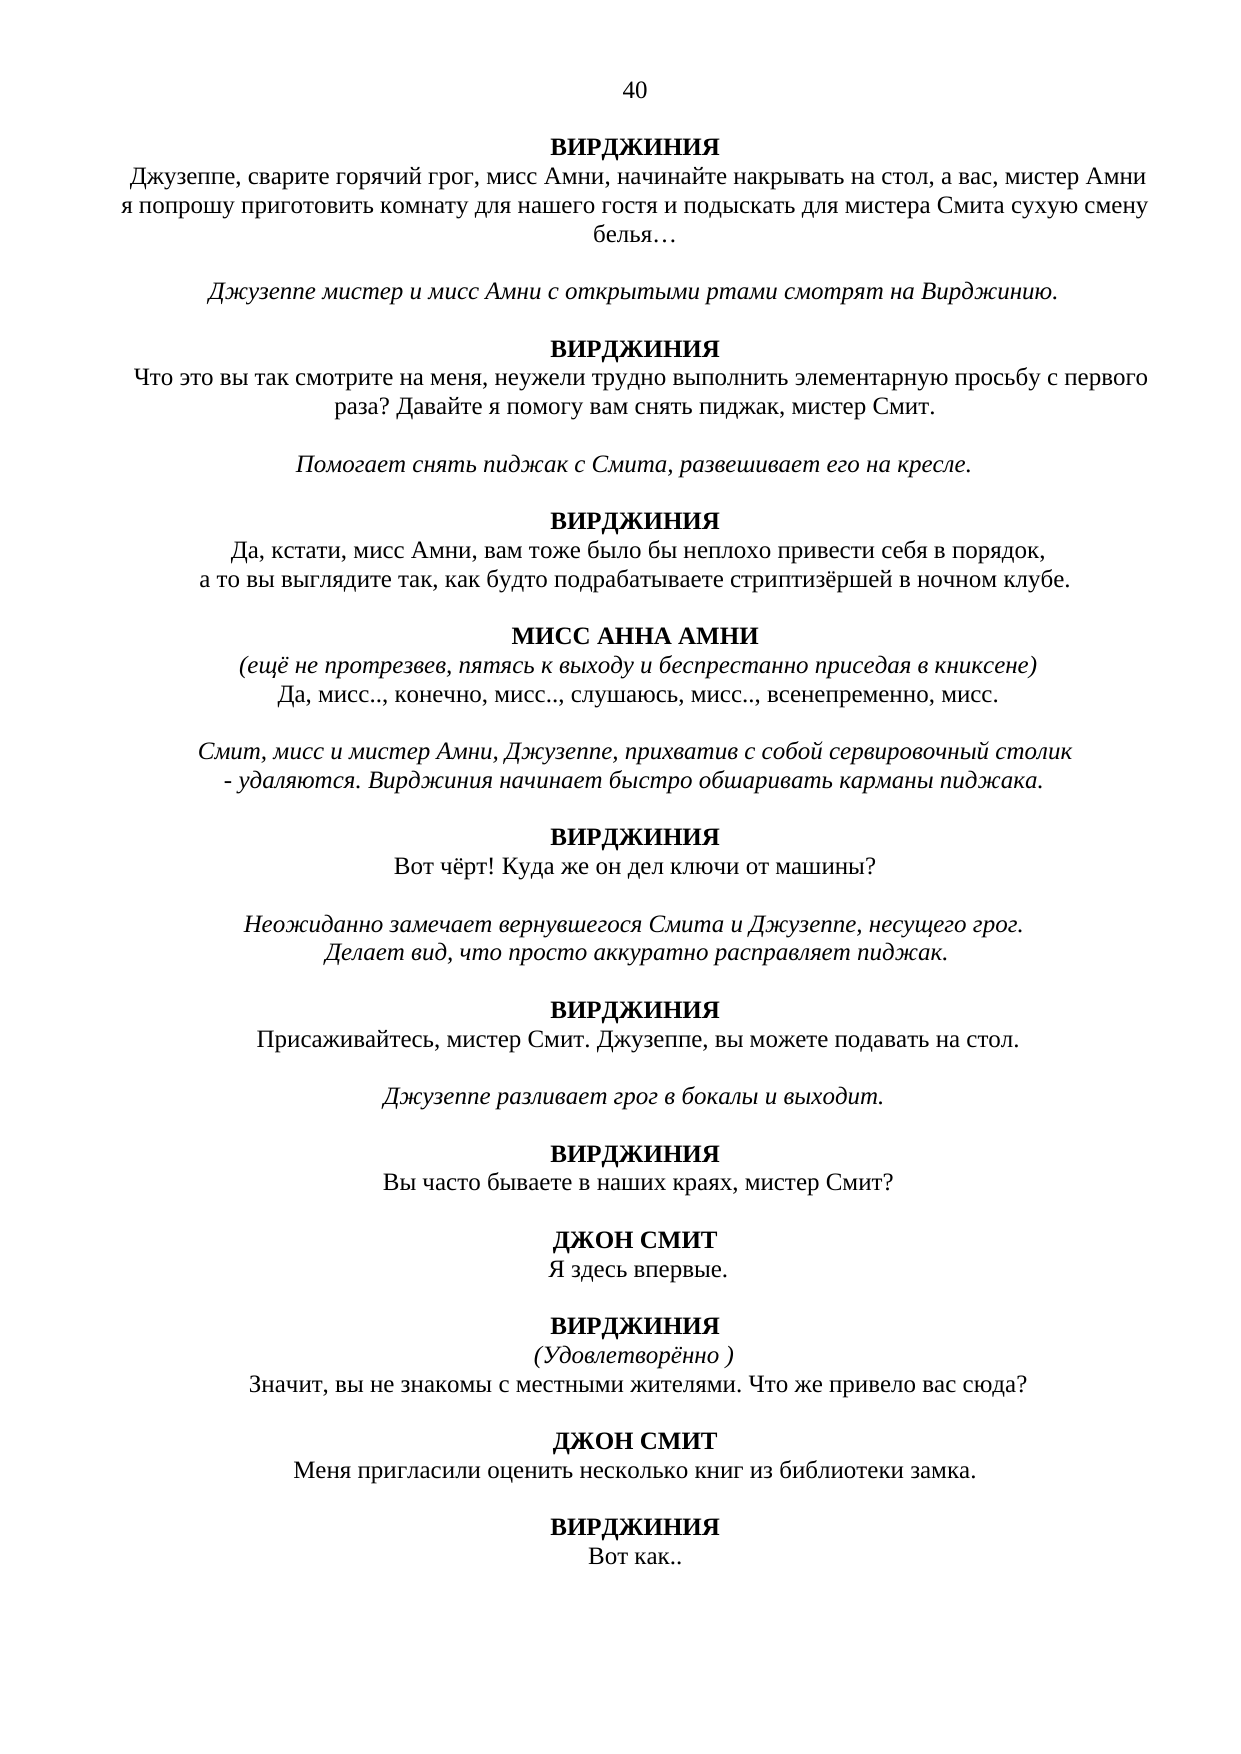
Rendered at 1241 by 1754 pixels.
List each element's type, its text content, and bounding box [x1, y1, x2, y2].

text ВИРДЖИНИЯ [118, 506, 1152, 535]
text Присаживайтесь, мистер Смит. Джузеппе, вы можете подавать на стол. [118, 1024, 1152, 1052]
text Да, кстати, мисс Амни, вам тоже было бы неплохо привести себя в порядок, [118, 535, 1152, 564]
text МИСС АННА АМНИ [118, 621, 1152, 650]
text а то вы выглядите так, как будто подрабатываете стриптизёршей в ночном клубе. [118, 564, 1152, 592]
text (ещё не протрезвев, пятясь к выходу и беспрестанно приседая в книксене) [118, 650, 1152, 679]
text Я здесь впервые. [118, 1254, 1152, 1282]
text Джузеппе, сварите горячий грог, мисс Амни, начинайте накрывать на стол, а вас, мистер Амни я попрошу приготовить комнату для нашего гостя и подыскать для мистера Смита сухую смену белья… [118, 161, 1152, 247]
text Что это вы так смотрите на меня, неужели трудно выполнить элементарную просьбу с первого раза? Давайте я помогу вам снять пиджак, мистер Смит. [118, 362, 1152, 420]
text Джузеппе разливает грог в бокалы и выходит. [118, 1081, 1152, 1110]
text Вот как.. [118, 1541, 1152, 1570]
text - удаляются. Вирджиния начинает быстро обшаривать карманы пиджака. [118, 765, 1152, 794]
text ВИРДЖИНИЯ [118, 1139, 1152, 1167]
text Вы часто бываете в наших краях, мистер Смит? [118, 1167, 1152, 1196]
text Смит, мисс и мистер Амни, Джузеппе, прихватив с собой сервировочный столик [118, 736, 1152, 765]
text Вот чёрт! Куда же он дел ключи от машины? [118, 851, 1152, 880]
text Помогает снять пиджак с Смита, развешивает его на кресле. [118, 449, 1152, 477]
text ВИРДЖИНИЯ [118, 1512, 1152, 1541]
text ВИРДЖИНИЯ [118, 822, 1152, 851]
text ВИРДЖИНИЯ [118, 1311, 1152, 1340]
text ВИРДЖИНИЯ [118, 132, 1152, 161]
text Значит, вы не знакомы с местными жителями. Что же привело вас сюда? [118, 1369, 1152, 1397]
text (Удовлетворённо ) [118, 1340, 1152, 1369]
text Делает вид, что просто аккуратно расправляет пиджак. [118, 937, 1152, 966]
text ВИРДЖИНИЯ [118, 995, 1152, 1024]
text ДЖОН СМИТ [118, 1426, 1152, 1455]
text ДЖОН СМИТ [118, 1225, 1152, 1254]
text Неожиданно замечает вернувшегося Смита и Джузеппе, несущего грог. [118, 909, 1152, 937]
text Джузеппе мистер и мисс Амни с открытыми ртами смотрят на Вирджинию. [118, 276, 1152, 305]
text Да, мисс.., конечно, мисс.., слушаюсь, мисс.., всенепременно, мисс. [118, 679, 1152, 707]
text ВИРДЖИНИЯ [118, 334, 1152, 362]
text Меня пригласили оценить несколько книг из библиотеки замка. [118, 1455, 1152, 1484]
